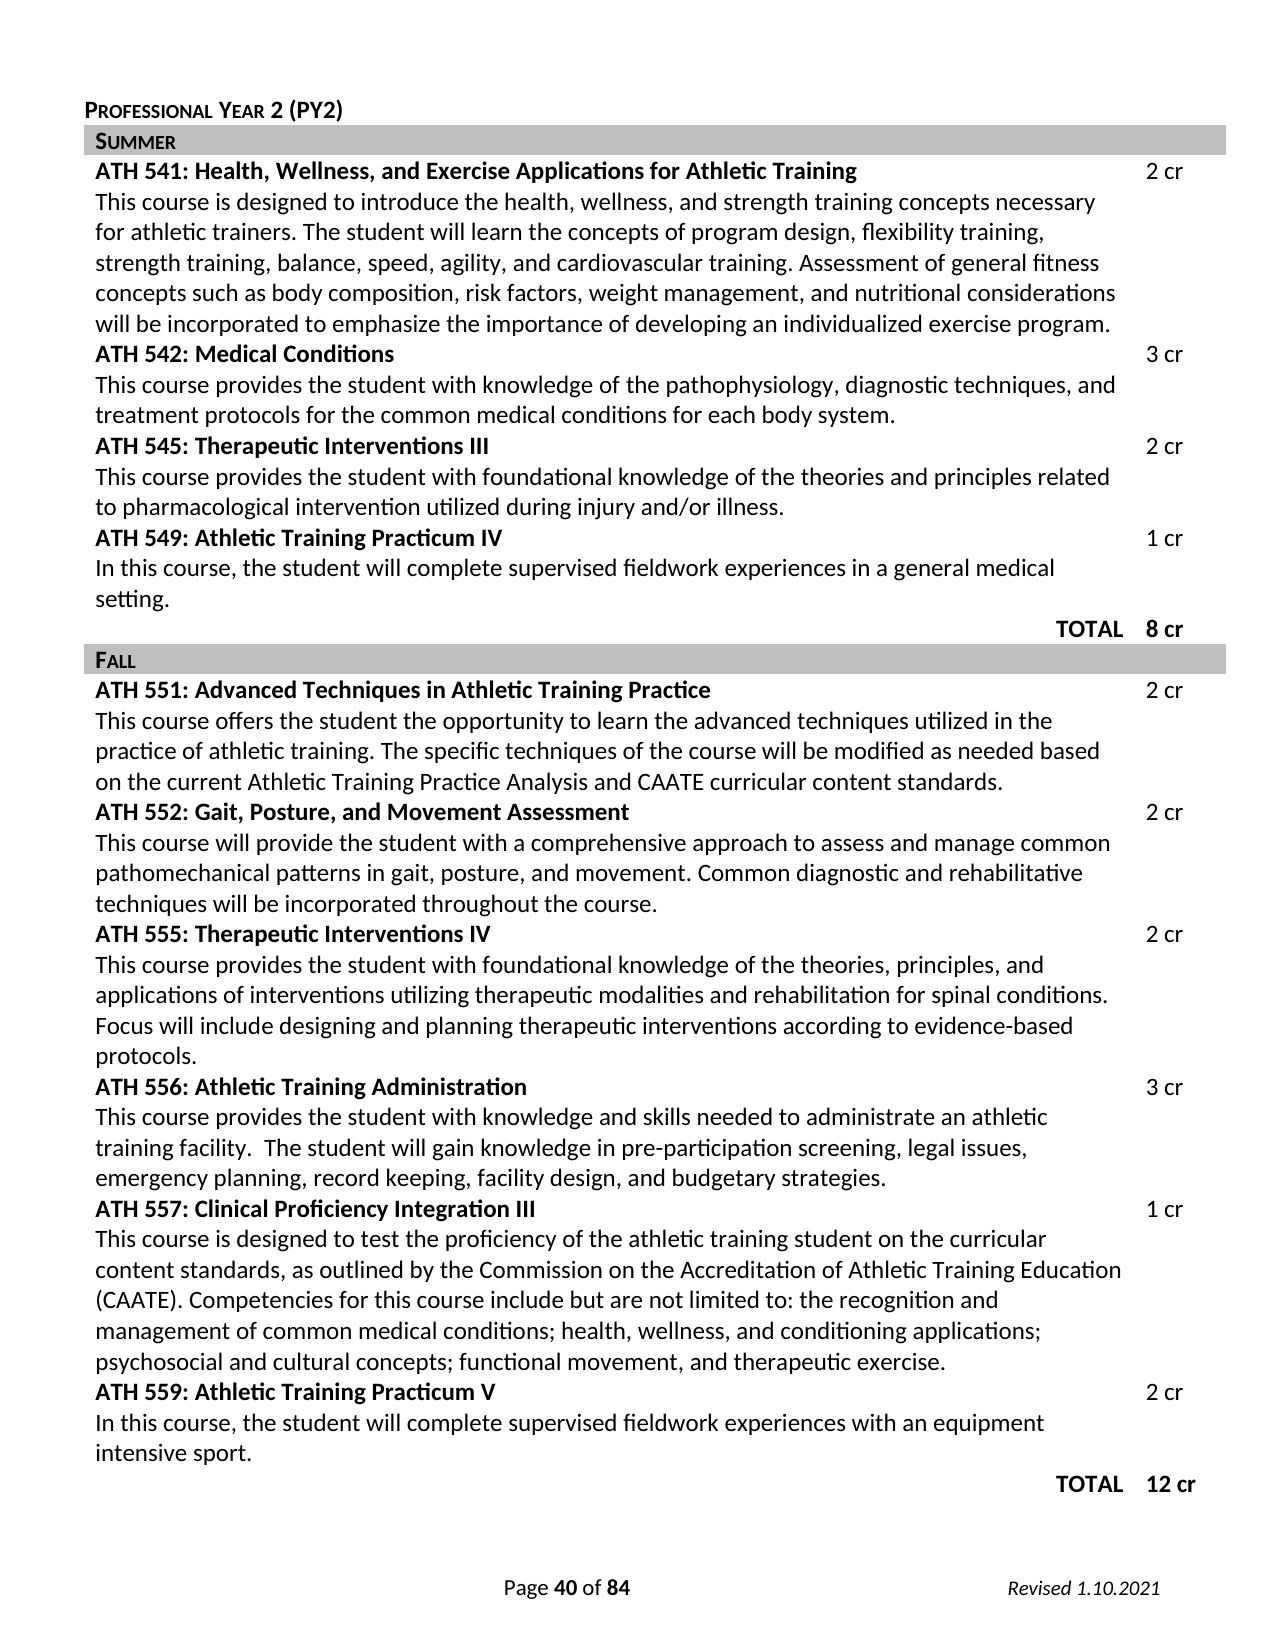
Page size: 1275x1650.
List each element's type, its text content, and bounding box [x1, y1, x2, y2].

table_header Summer [84, 125, 1134, 155]
text Professional Year 2 (PY2) [84, 94, 1200, 125]
table_header [1134, 125, 1226, 155]
table_cell ATH 545: Therapeutic Interventions III This course provides the student with foundational knowledge of the theories and principles related to pharmacological intervention utilized during injury and/or illness. [84, 430, 1134, 522]
table_cell 8 cr [1134, 613, 1226, 644]
table_cell 2 cr [1134, 674, 1226, 796]
table_cell 2 cr [1134, 430, 1226, 522]
table_cell ATH 555: Therapeutic Interventions IV This course provides the student with foundational knowledge of the theories, principles, and applications of interventions utilizing therapeutic modalities and rehabilitation for spinal conditions. Focus will include designing and planning therapeutic interventions according to evidence-based protocols. [84, 919, 1134, 1071]
table_cell 3 cr [1134, 1071, 1226, 1193]
table_cell TOTAL [84, 613, 1134, 644]
table_cell 12 cr [1134, 1468, 1226, 1498]
table_cell 2 cr [1134, 919, 1226, 1071]
table_cell ATH 551: Advanced Techniques in Athletic Training Practice This course offers the student the opportunity to learn the advanced techniques utilized in the practice of athletic training. The specific techniques of the course will be modified as needed based on the current Athletic Training Practice Analysis and CAATE curricular content standards. [84, 674, 1134, 796]
table_cell 2 cr [1134, 1376, 1226, 1468]
table_cell 2 cr [1134, 155, 1226, 338]
table_cell 1 cr [1134, 1193, 1226, 1376]
table_cell ATH 552: Gait, Posture, and Movement Assessment This course will provide the student with a comprehensive approach to assess and manage common pathomechanical patterns in gait, posture, and movement. Common diagnostic and rehabilitative techniques will be incorporated throughout the course. [84, 796, 1134, 918]
table_cell 3 cr [1134, 339, 1226, 430]
table_cell 2 cr [1134, 796, 1226, 918]
table_cell Fall [84, 644, 1134, 674]
table_cell ATH 559: Athletic Training Practicum V In this course, the student will complete supervised fieldwork experiences with an equipment intensive sport. [84, 1376, 1134, 1468]
table_cell ATH 556: Athletic Training Administration This course provides the student with knowledge and skills needed to administrate an athletic training facility. The student will gain knowledge in pre-participation screening, legal issues, emergency planning, record keeping, facility design, and budgetary strategies. [84, 1071, 1134, 1193]
table_cell ATH 541: Health, Wellness, and Exercise Applications for Athletic Training This course is designed to introduce the health, wellness, and strength training concepts necessary for athletic trainers. The student will learn the concepts of program design, flexibility training, strength training, balance, speed, agility, and cardiovascular training. Assessment of general fitness concepts such as body composition, risk factors, weight management, and nutritional considerations will be incorporated to emphasize the importance of developing an individualized exercise program. [84, 155, 1134, 338]
table_cell [1134, 644, 1226, 674]
table_cell ATH 557: Clinical Proficiency Integration III This course is designed to test the proficiency of the athletic training student on the curricular content standards, as outlined by the Commission on the Accreditation of Athletic Training Education (CAATE). Competencies for this course include but are not limited to: the recognition and management of common medical conditions; health, wellness, and conditioning applications; psychosocial and cultural concepts; functional movement, and therapeutic exercise. [84, 1193, 1134, 1376]
table_cell ATH 542: Medical Conditions This course provides the student with knowledge of the pathophysiology, diagnostic techniques, and treatment protocols for the common medical conditions for each body system. [84, 339, 1134, 430]
table_cell ATH 549: Athletic Training Practicum IV In this course, the student will complete supervised fieldwork experiences in a general medical setting. [84, 522, 1134, 613]
table_cell 1 cr [1134, 522, 1226, 613]
table_cell TOTAL [84, 1468, 1134, 1498]
